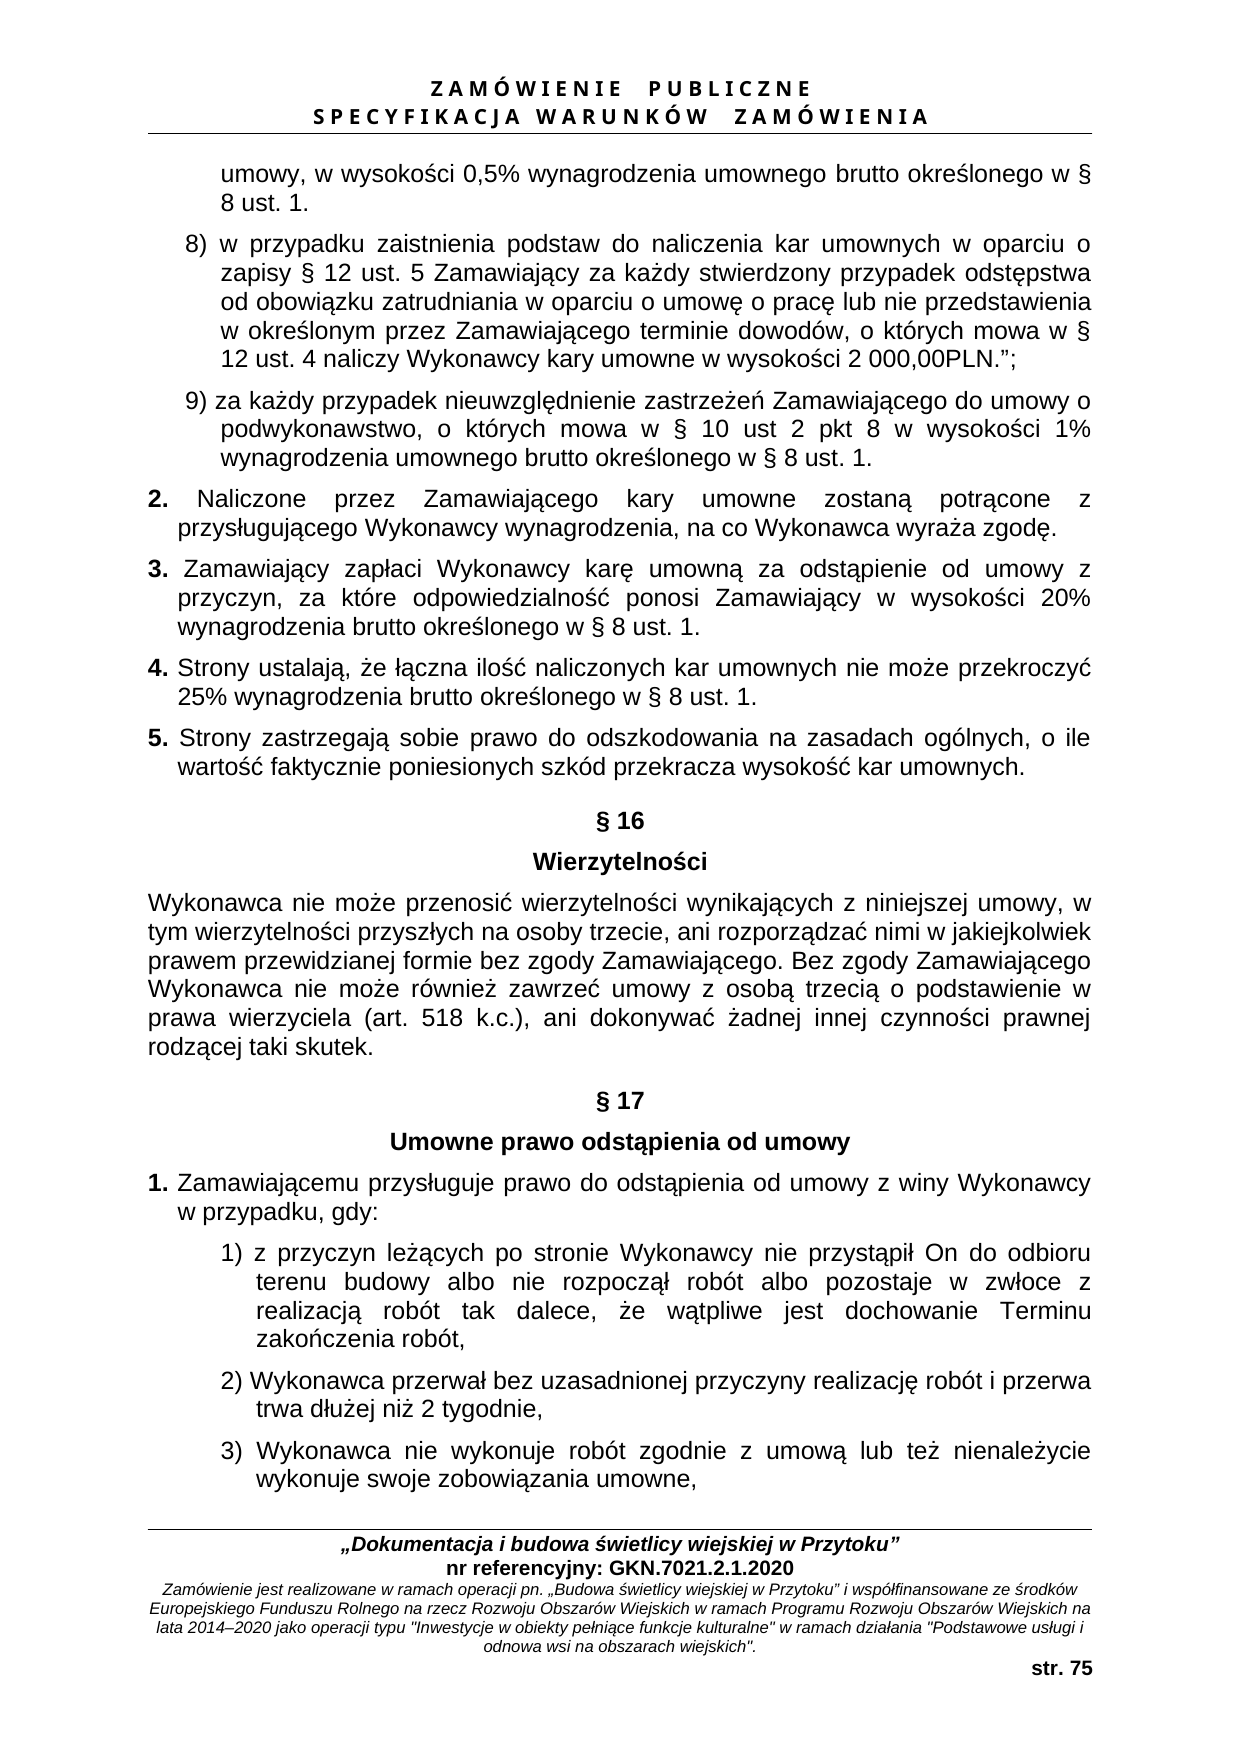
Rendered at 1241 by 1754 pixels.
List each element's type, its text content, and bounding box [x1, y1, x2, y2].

text § 16 [148, 806, 1092, 834]
text 5. Strony zastrzegają sobie prawo do odszkodowania na zasadach ogólnych, o ile wartość faktycznie poniesionych szkód przekracza wysokość kar umownych. [148, 723, 1092, 781]
text 2) Wykonawca przerwał bez uzasadnionej przyczyny realizację robót i przerwa trwa dłużej niż 2 tygodnie, [220, 1366, 1092, 1423]
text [185, 159, 1092, 217]
text 3. Zamawiający zapłaci Wykonawcy karę umowną za odstąpienie od umowy z przyczyn, za które odpowiedzialność ponosi Zamawiający w wysokości 20% wynagrodzenia brutto określonego w § 8 ust. 1. [148, 554, 1092, 641]
text 8) w przypadku zaistnienia podstaw do naliczenia kar umownych w oparciu o zapisy § 12 ust. 5 Zamawiający za każdy stwierdzony przypadek odstępstwa od obowiązku zatrudniania w oparciu o umowę o pracę lub nie przedstawienia w określonym przez Zamawiającego terminie dowodów, o których mowa w § 12 ust. 4 naliczy Wykonawcy kary umowne w wysokości 2 000,00PLN.”; [185, 229, 1092, 373]
text 1) z przyczyn leżących po stronie Wykonawcy nie przystąpił On do odbioru terenu budowy albo nie rozpoczął robót albo pozostaje w zwłoce z realizacją robót tak dalece, że wątpliwe jest dochowanie Terminu zakończenia robót, [220, 1238, 1092, 1353]
text 2. Naliczone przez Zamawiającego kary umowne zostaną potrącone z przysługującego Wykonawcy wynagrodzenia, na co Wykonawca wyraża zgodę. [148, 484, 1092, 542]
text Umowne prawo odstąpienia od umowy [148, 1127, 1092, 1156]
text 3) Wykonawca nie wykonuje robót zgodnie z umową lub też nienależycie wykonuje swoje zobowiązania umowne, [220, 1436, 1092, 1493]
text Wierzytelności [148, 847, 1092, 876]
text § 17 [148, 1086, 1092, 1114]
text 9) za każdy przypadek nieuwzględnienie zastrzeżeń Zamawiającego do umowy o podwykonawstwo, o których mowa w § 10 ust 2 pkt 8 w wysokości 1% wynagrodzenia umownego brutto określonego w § 8 ust. 1. [185, 386, 1092, 472]
text Wykonawca nie może przenosić wierzytelności wynikających z niniejszej umowy, w tym wierzytelności przyszłych na osoby trzecie, ani rozporządzać nimi w jakiejkolwiek prawem przewidzianej formie bez zgody Zamawiającego. Bez zgody Zamawiającego Wykonawca nie może również zawrzeć umowy z osobą trzecią o podstawienie w prawa wierzyciela (art. 518 k.c.), ani dokonywać żadnej innej czynności prawnej rodzącej taki skutek. [148, 888, 1092, 1061]
text 4. Strony ustalają, że łączna ilość naliczonych kar umownych nie może przekroczyć 25% wynagrodzenia brutto określonego w § 8 ust. 1. [148, 653, 1092, 711]
text 1. Zamawiającemu przysługuje prawo do odstąpienia od umowy z winy Wykonawcy w przypadku, gdy: [148, 1168, 1092, 1226]
